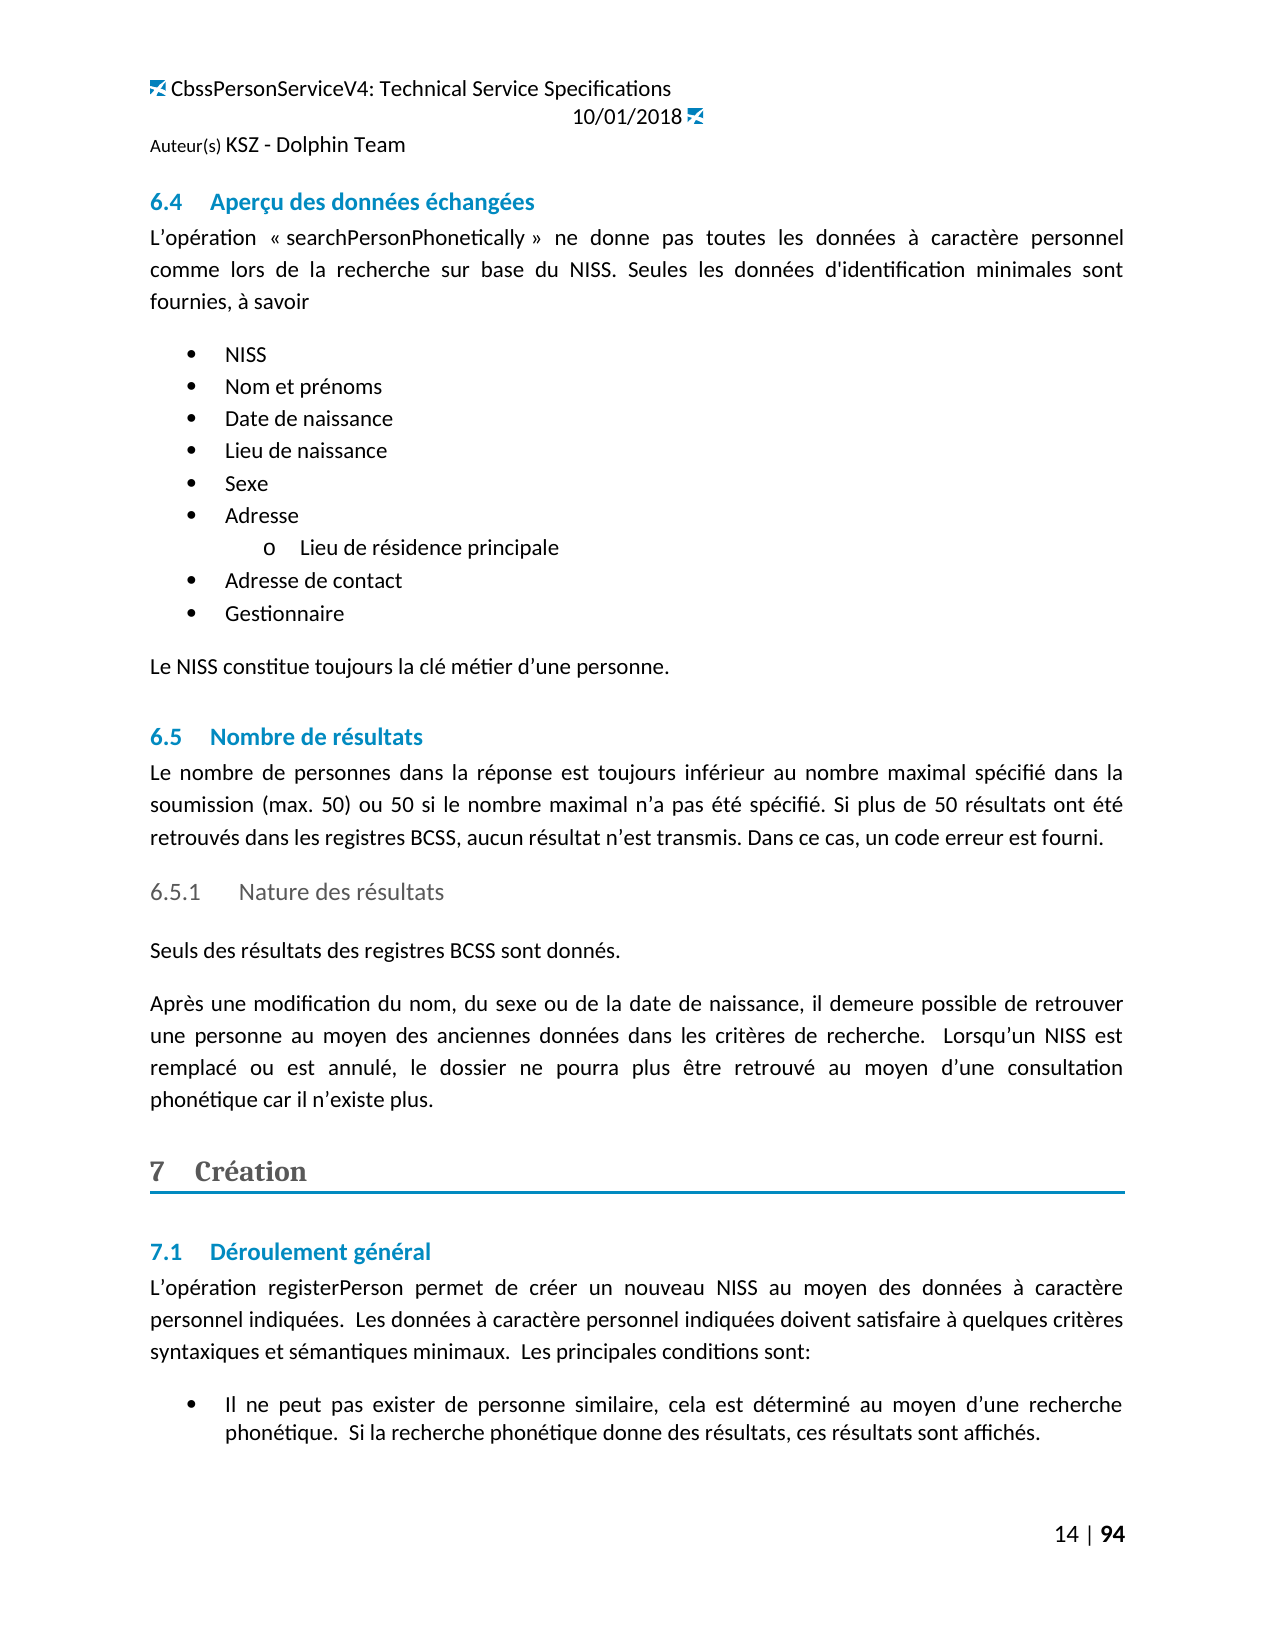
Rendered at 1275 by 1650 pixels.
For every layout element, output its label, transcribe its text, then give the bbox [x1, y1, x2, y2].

text Seuls des résultats des registres BCSS sont donnés. [150, 936, 1125, 964]
text Le NISS constitue toujours la clé métier d’une personne. [150, 652, 1125, 680]
text Après une modification du nom, du sexe ou de la date de naissance, il demeure possible de retrouver une personne au moyen des anciennes données dans les critères de recherche. Lorsqu’un NISS est remplacé ou est annulé, le dossier ne pourra plus être retrouvé au moyen d’une consultation phonétique car il n’existe plus. [150, 989, 1125, 1113]
list Gestionnaire [187, 599, 1125, 627]
list Adresse de contact [187, 567, 1125, 595]
list Nom et prénoms [187, 372, 1125, 400]
list Adresse [187, 501, 1125, 529]
list Lieu de naissance [187, 437, 1125, 464]
picture [150, 85, 166, 96]
list Date de naissance [187, 404, 1125, 432]
list NISS [187, 340, 1125, 368]
picture [687, 111, 704, 124]
text L’opération registerPerson permet de créer un nouveau NISS au moyen des données à caractère personnel indiquées. Les données à caractère personnel indiquées doivent satisfaire à quelques critères syntaxiques et sémantiques minimaux. Les principales conditions sont: [150, 1273, 1125, 1365]
text L’opération « searchPersonPhonetically » ne donne pas toutes les données à caractère personnel comme lors de la recherche sur base du NISS. Seules les données d'identification minimales sont fournies, à savoir [150, 223, 1125, 315]
list Sexe [187, 469, 1125, 497]
list Lieu de résidence principale [262, 533, 1125, 562]
subtitle Nombre de résultats [150, 722, 1125, 752]
text Le nombre de personnes dans la réponse est toujours inférieur au nombre maximal spécifié dans la soumission (max. 50) ou 50 si le nombre maximal n’a pas été spécifié. Si plus de 50 résultats ont été retrouvés dans les registres BCSS, aucun résultat n’est transmis. Dans ce cas, un code erreur est fourni. [150, 758, 1125, 851]
subtitle Aperçu des données échangées [150, 186, 1125, 216]
list Il ne peut pas exister de personne similaire, cela est déterminé au moyen d’une recherche phonétique. Si la recherche phonétique donne des résultats, ces résultats sont affichés. [187, 1390, 1125, 1446]
subtitle Nature des résultats [150, 876, 1125, 906]
subtitle Déroulement général [150, 1236, 1125, 1267]
subtitle Création [150, 1155, 1125, 1191]
